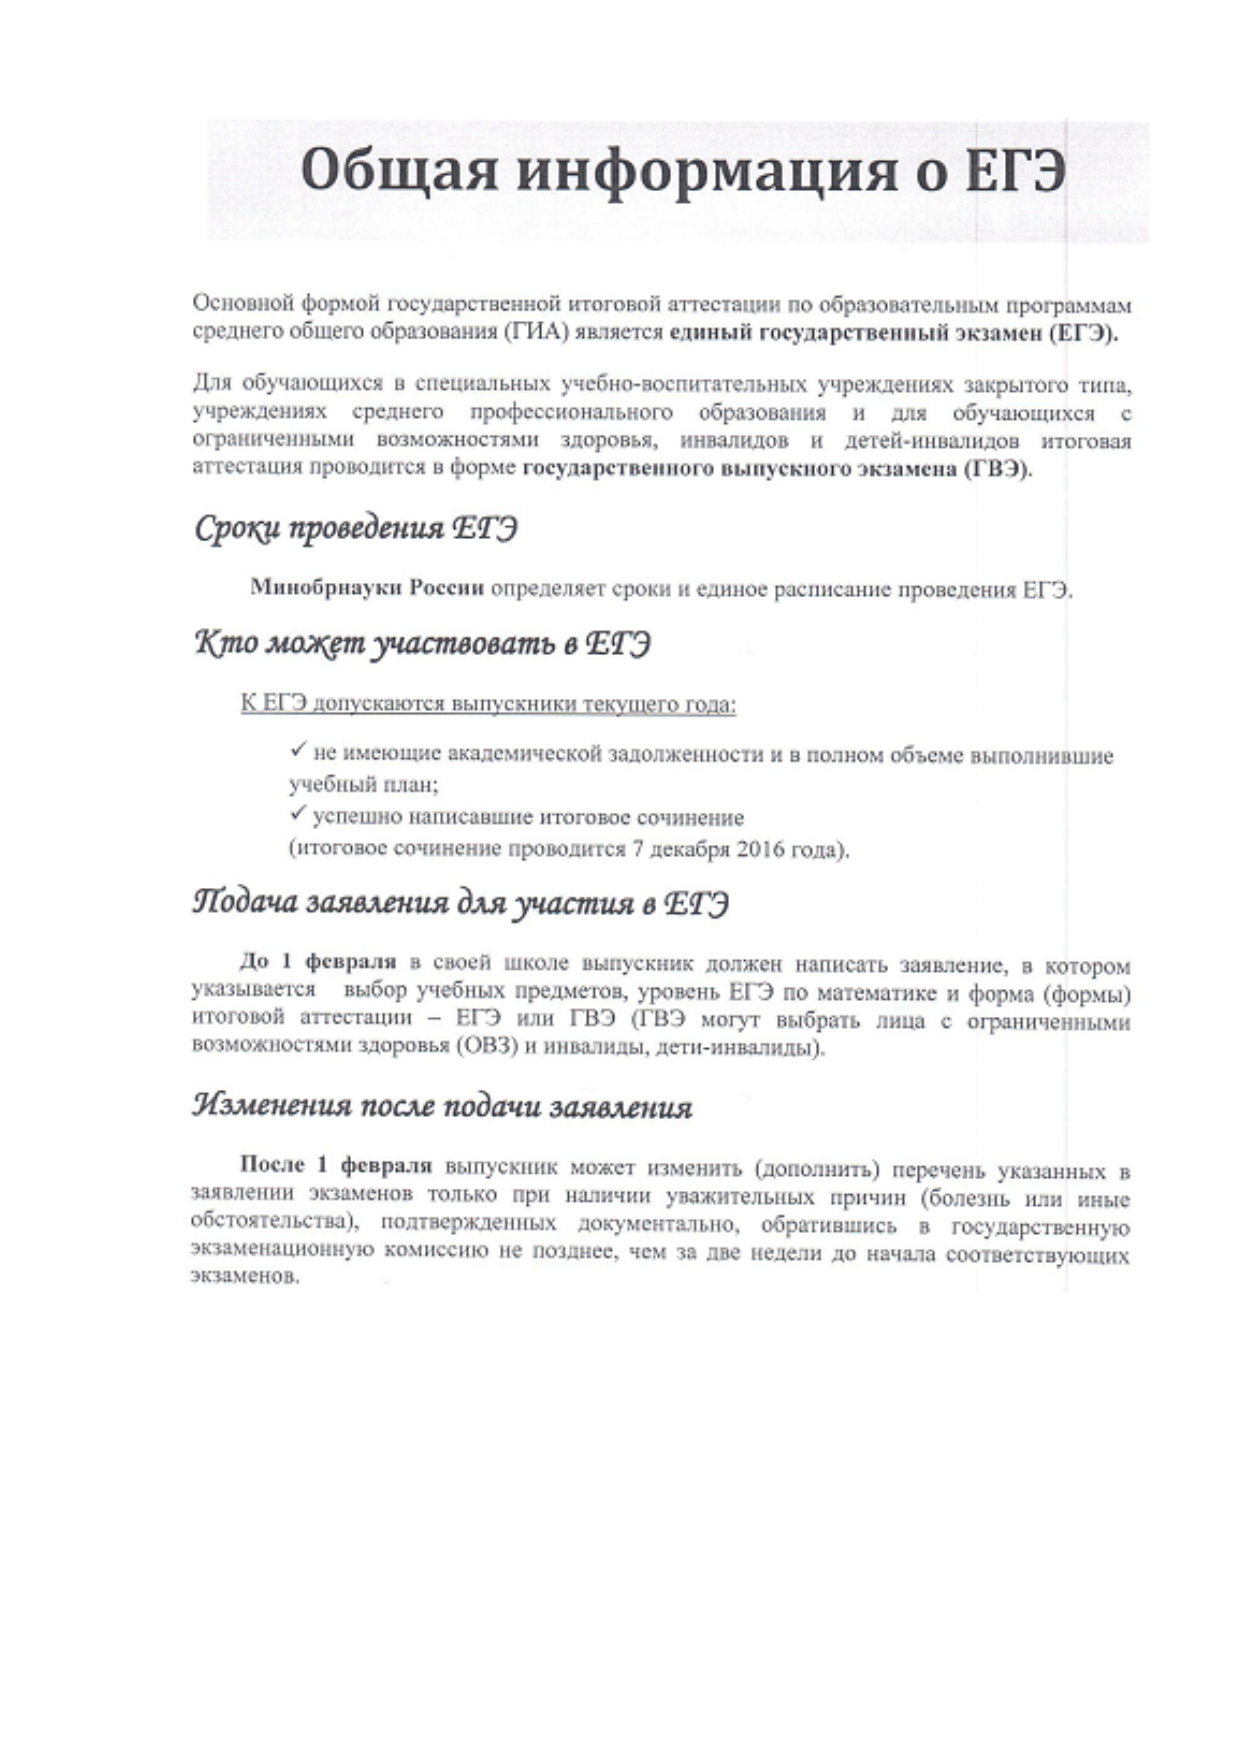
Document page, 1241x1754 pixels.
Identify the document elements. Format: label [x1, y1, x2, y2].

picture [177, 118, 1150, 1293]
